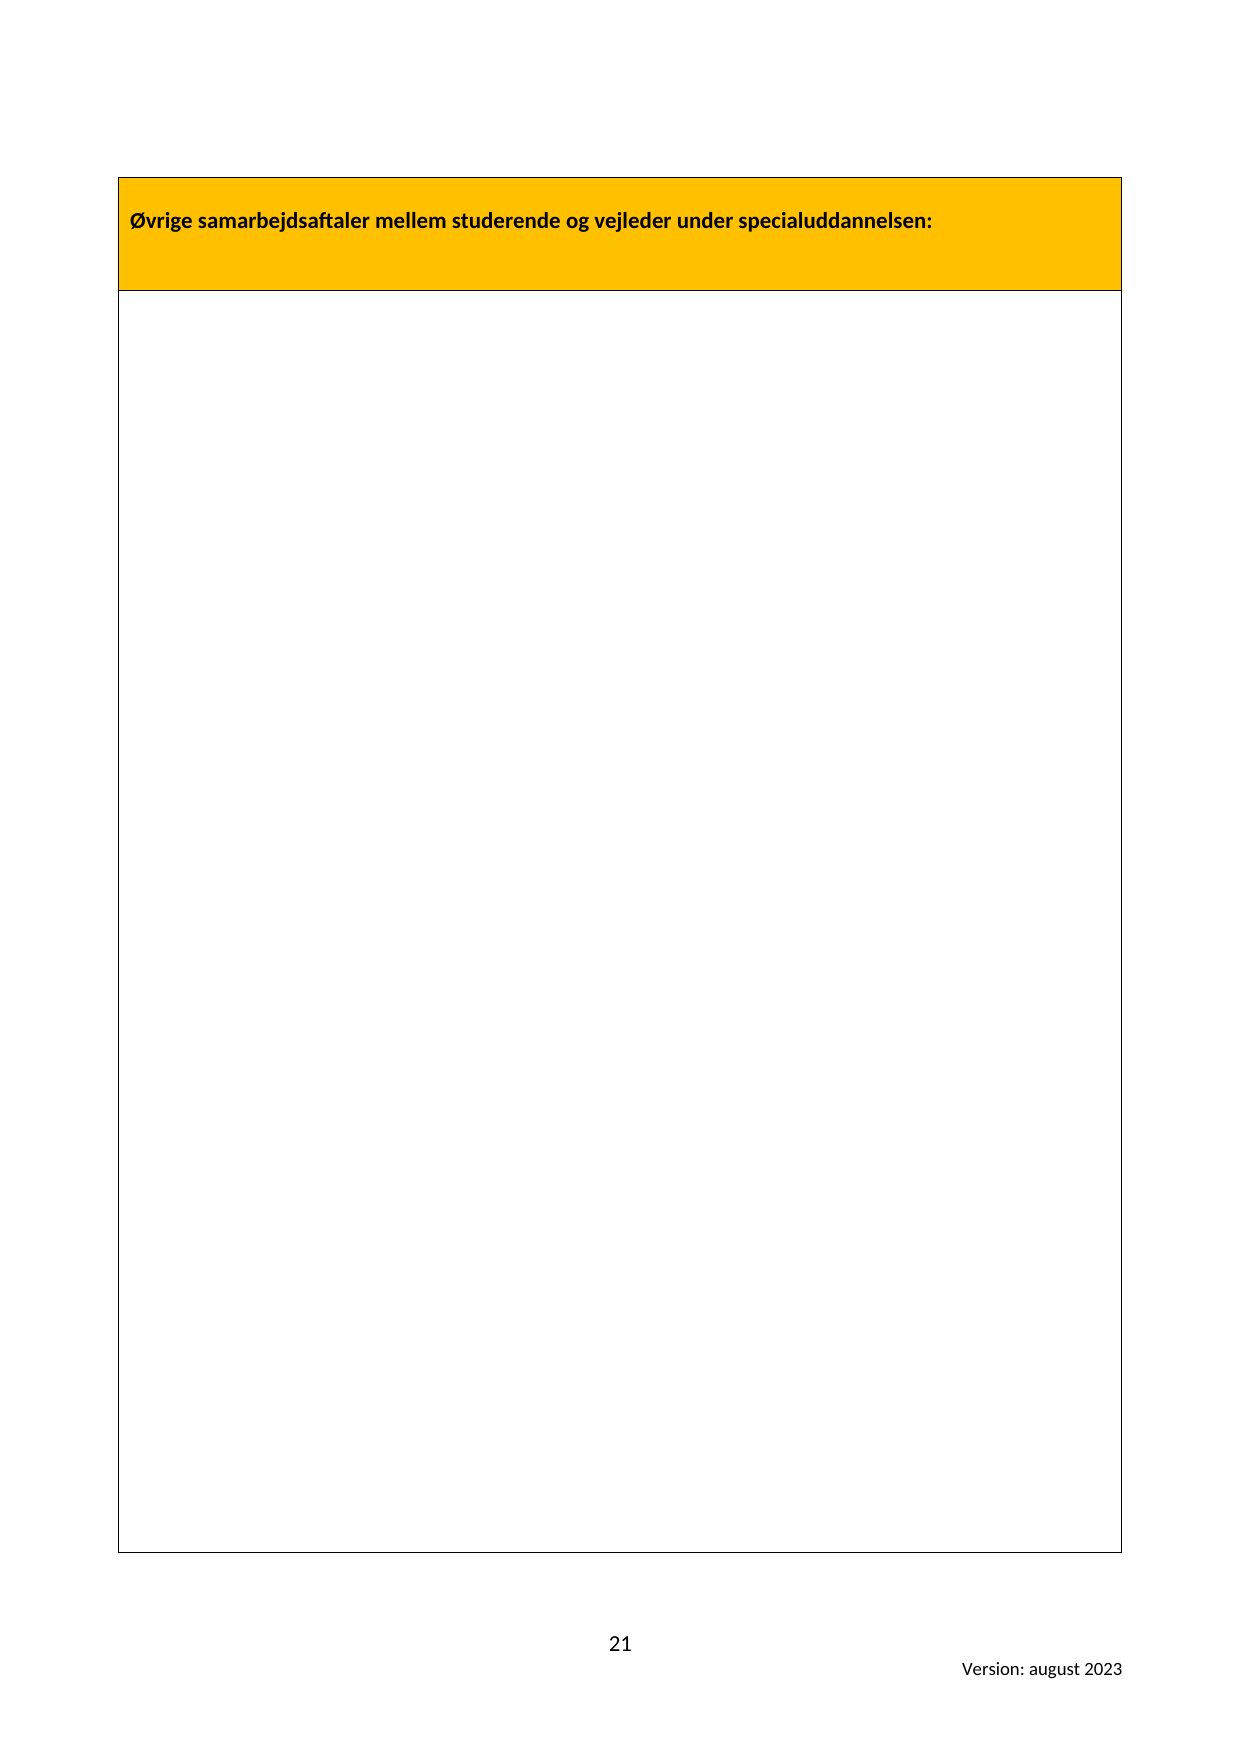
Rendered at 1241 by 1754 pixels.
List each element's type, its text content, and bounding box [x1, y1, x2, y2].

table_cell [119, 291, 1121, 1552]
table_header Øvrige samarbejdsaftaler mellem studerende og vejleder under specialuddannelsen: [119, 178, 1121, 290]
